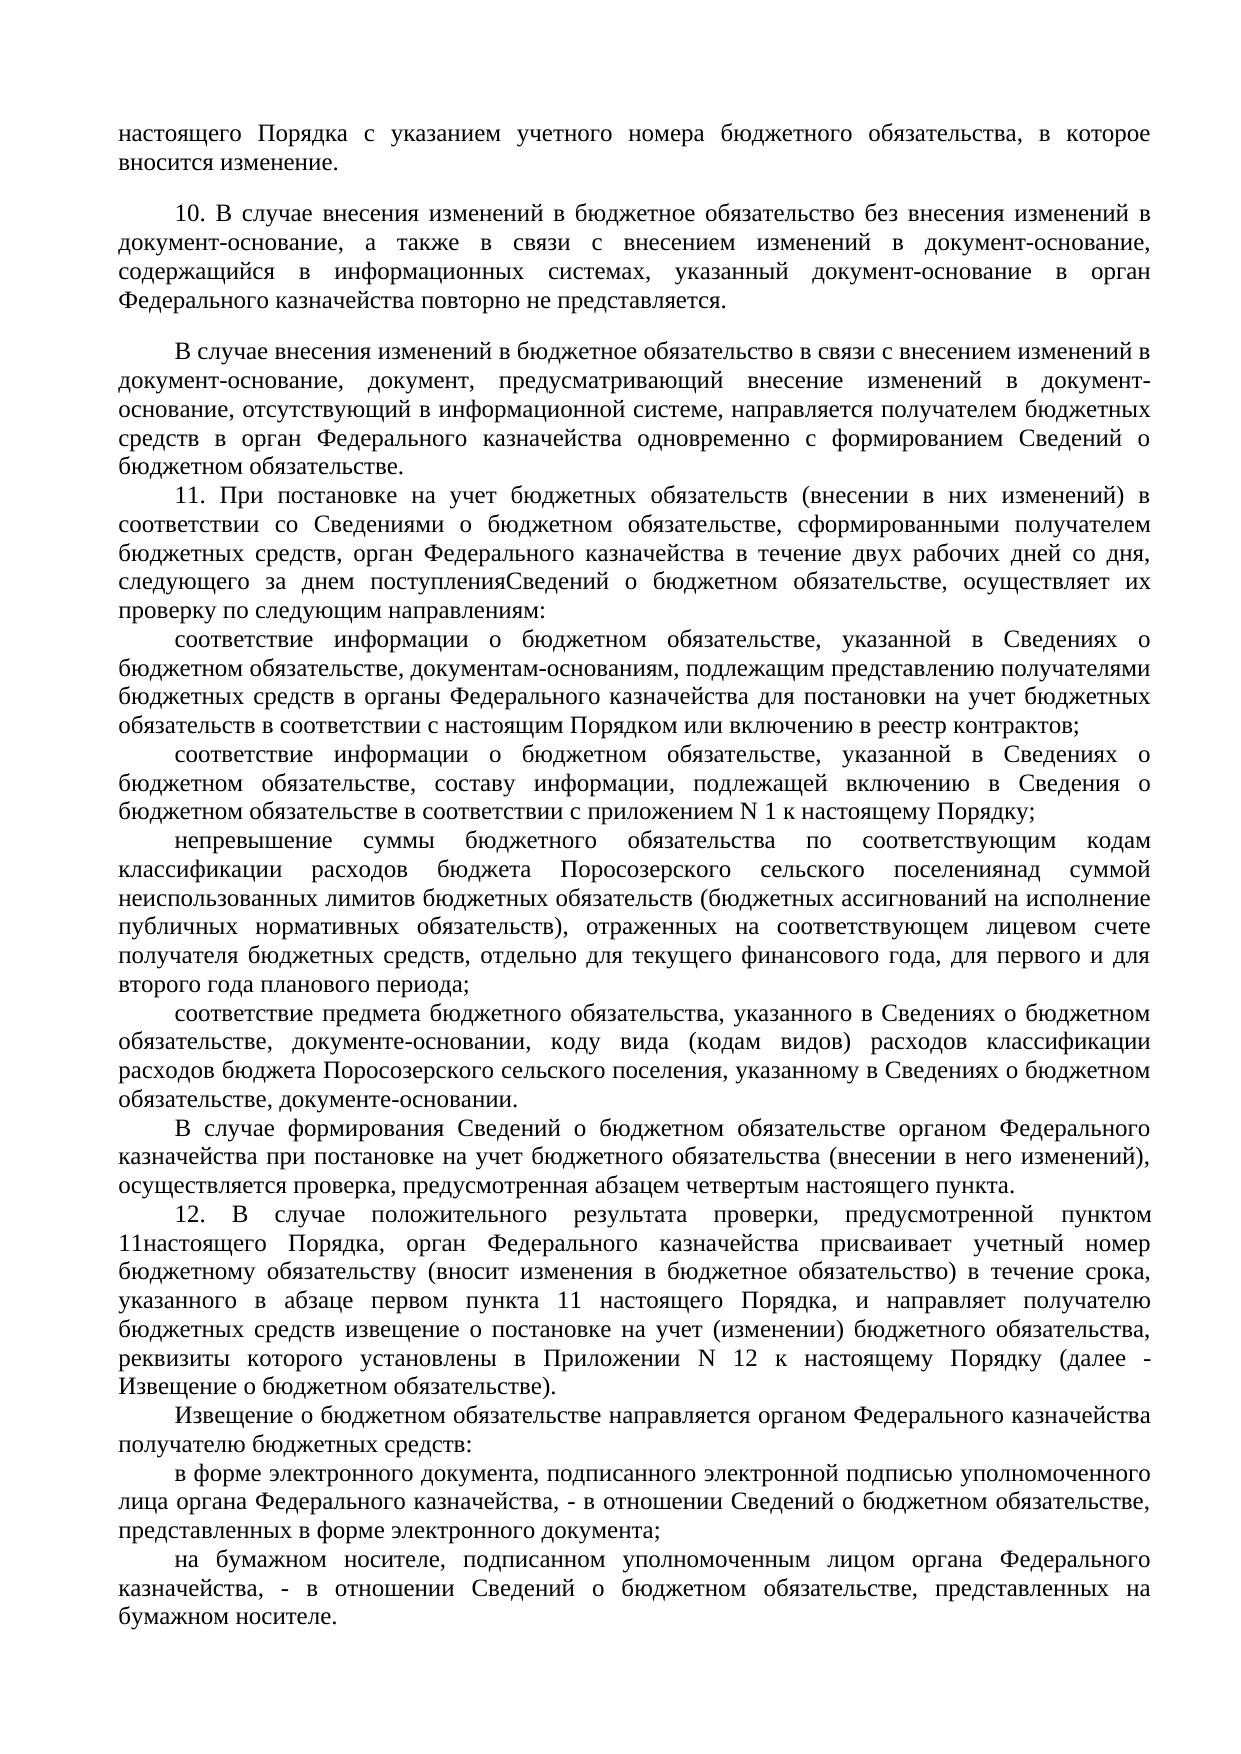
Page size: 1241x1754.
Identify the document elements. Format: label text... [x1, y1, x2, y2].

text на бумажном носителе, подписанном уполномоченным лицом органа Федерального казначейства, - в отношении Сведений о бюджетном обязательстве, представленных на бумажном носителе. [118, 1544, 1152, 1630]
text в форме электронного документа, подписанного электронной подписью уполномоченного лица органа Федерального казначейства, - в отношении Сведений о бюджетном обязательстве, представленных в форме электронного документа; [118, 1458, 1152, 1544]
text Извещение о бюджетном обязательстве направляется органом Федерального казначейства получателю бюджетных средств: [118, 1400, 1152, 1458]
text непревышение суммы бюджетного обязательства по соответствующим кодам классификации расходов бюджета Поросозерского сельского поселениянад суммой неиспользованных лимитов бюджетных обязательств (бюджетных ассигнований на исполнение публичных нормативных обязательств), отраженных на соответствующем лицевом счете получателя бюджетных средств, отдельно для текущего финансового года, для первого и для второго года планового периода; [118, 825, 1152, 998]
text соответствие предмета бюджетного обязательства, указанного в Сведениях о бюджетном обязательстве, документе-основании, коду вида (кодам видов) расходов классификации расходов бюджета Поросозерского сельского поселения, указанному в Сведениях о бюджетном обязательстве, документе-основании. [118, 998, 1152, 1113]
text 10. В случае внесения изменений в бюджетное обязательство без внесения изменений в документ-основание, а также в связи с внесением изменений в документ-основание, содержащийся в информационных системах, указанный документ-основание в орган Федерального казначейства повторно не представляется. [118, 198, 1152, 313]
text В случае формирования Сведений о бюджетном обязательстве органом Федерального казначейства при постановке на учет бюджетного обязательства (внесении в него изменений), осуществляется проверка, предусмотренная абзацем четвертым настоящего пункта. [118, 1113, 1152, 1199]
text соответствие информации о бюджетном обязательстве, указанной в Сведениях о бюджетном обязательстве, документам-основаниям, подлежащим представлению получателями бюджетных средств в органы Федерального казначейства для постановки на учет бюджетных обязательств в соответствии с настоящим Порядком или включению в реестр контрактов; [118, 624, 1152, 739]
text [118, 118, 1152, 176]
text 12. В случае положительного результата проверки, предусмотренной пунктом 11настоящего Порядка, орган Федерального казначейства присваивает учетный номер бюджетному обязательству (вносит изменения в бюджетное обязательство) в течение срока, указанного в абзаце первом пункта 11 настоящего Порядка, и направляет получателю бюджетных средств извещение о постановке на учет (изменении) бюджетного обязательства, реквизиты которого установлены в Приложении N 12 к настоящему Порядку (далее - Извещение о бюджетном обязательстве). [118, 1199, 1152, 1400]
text 11. При постановке на учет бюджетных обязательств (внесении в них изменений) в соответствии со Сведениями о бюджетном обязательстве, сформированными получателем бюджетных средств, орган Федерального казначейства в течение двух рабочих дней со дня, следующего за днем поступленияСведений о бюджетном обязательстве, осуществляет их проверку по следующим направлениям: [118, 480, 1152, 624]
text В случае внесения изменений в бюджетное обязательство в связи с внесением изменений в документ-основание, документ, предусматривающий внесение изменений в документ-основание, отсутствующий в информационной системе, направляется получателем бюджетных средств в орган Федерального казначейства одновременно с формированием Сведений о бюджетном обязательстве. [118, 336, 1152, 480]
text соответствие информации о бюджетном обязательстве, указанной в Сведениях о бюджетном обязательстве, составу информации, подлежащей включению в Сведения о бюджетном обязательстве в соответствии с приложением N 1 к настоящему Порядку; [118, 739, 1152, 825]
